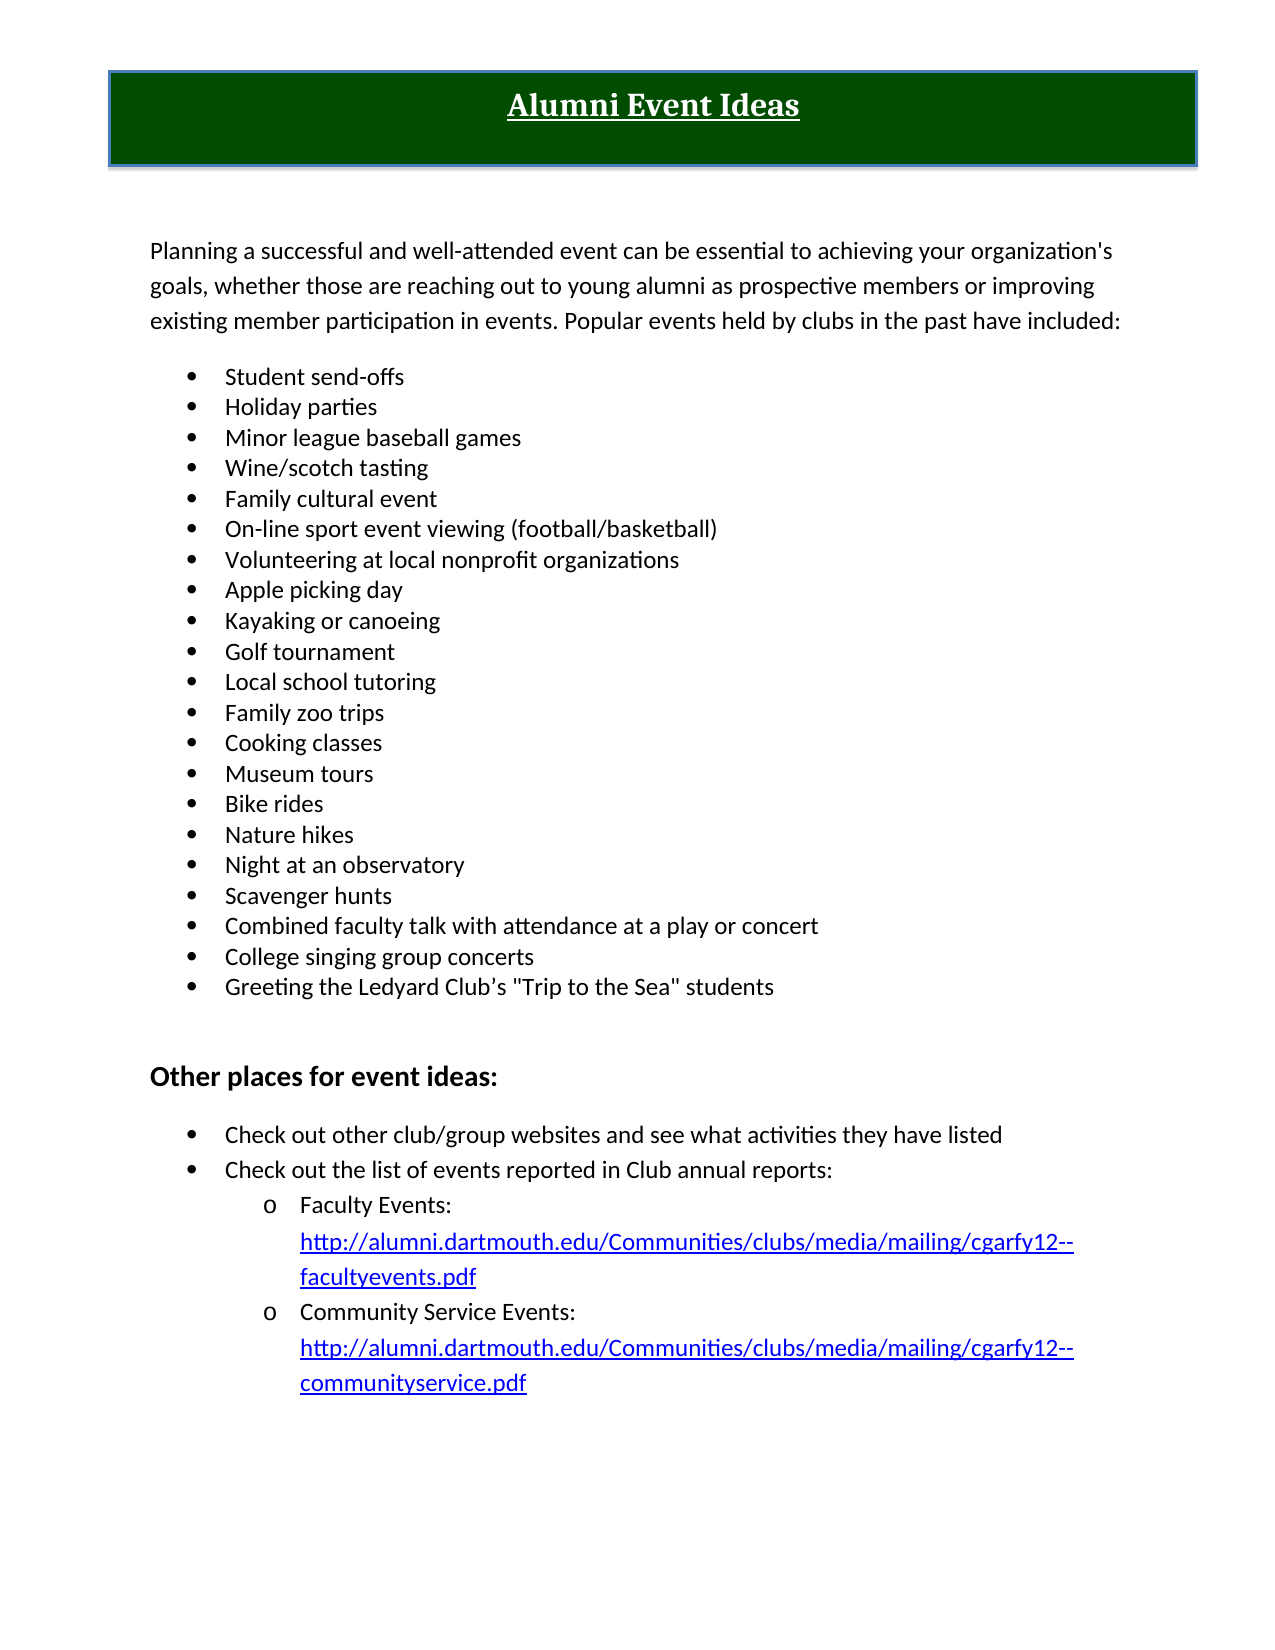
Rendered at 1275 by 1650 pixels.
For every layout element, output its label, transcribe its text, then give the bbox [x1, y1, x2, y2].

list Museum tours [187, 758, 1125, 788]
list Bike rides [187, 788, 1125, 819]
list Combined faculty talk with attendance at a play or concert [187, 910, 1125, 941]
list Family zoo trips [187, 697, 1125, 727]
list Cooking classes [187, 727, 1125, 758]
list Local school tutoring [187, 666, 1125, 697]
list Minor league baseball games [187, 422, 1125, 453]
list Holiday parties [187, 392, 1125, 422]
text Other places for event ideas: [150, 1058, 1125, 1093]
list Faculty Events: http://alumni.dartmouth.edu/Communities/clubs/media/mailing/cgarfy12--facultyevents.pdf [262, 1189, 1125, 1291]
list Check out the list of events reported in Club annual reports: [187, 1154, 1125, 1185]
list Family cultural event [187, 483, 1125, 514]
text Planning a successful and well-attended event can be essential to achieving your organization's goals, whether those are reaching out to young alumni as prospective members or improving existing member participation in events. Popular events held by clubs in the past have included: [150, 235, 1125, 336]
list Scavenger hunts [187, 880, 1125, 910]
list Nature hikes [187, 819, 1125, 849]
list Kayaking or canoeing [187, 605, 1125, 636]
list Greeting the Ledyard Club’s "Trip to the Sea" students [187, 971, 1125, 1002]
list Community Service Events: http://alumni.dartmouth.edu/Communities/clubs/media/mailing/cgarfy12--communityservice.pdf [262, 1296, 1125, 1398]
list Student send-offs [187, 361, 1125, 392]
list College singing group concerts [187, 941, 1125, 971]
list On-line sport event viewing (football/basketball) [187, 514, 1125, 544]
list Night at an observatory [187, 849, 1125, 880]
list Wine/scotch tasting [187, 453, 1125, 483]
list Volunteering at local nonprofit organizations [187, 544, 1125, 575]
list Golf tournament [187, 636, 1125, 666]
list Apple picking day [187, 575, 1125, 605]
list Check out other club/group websites and see what activities they have listed [187, 1119, 1125, 1150]
